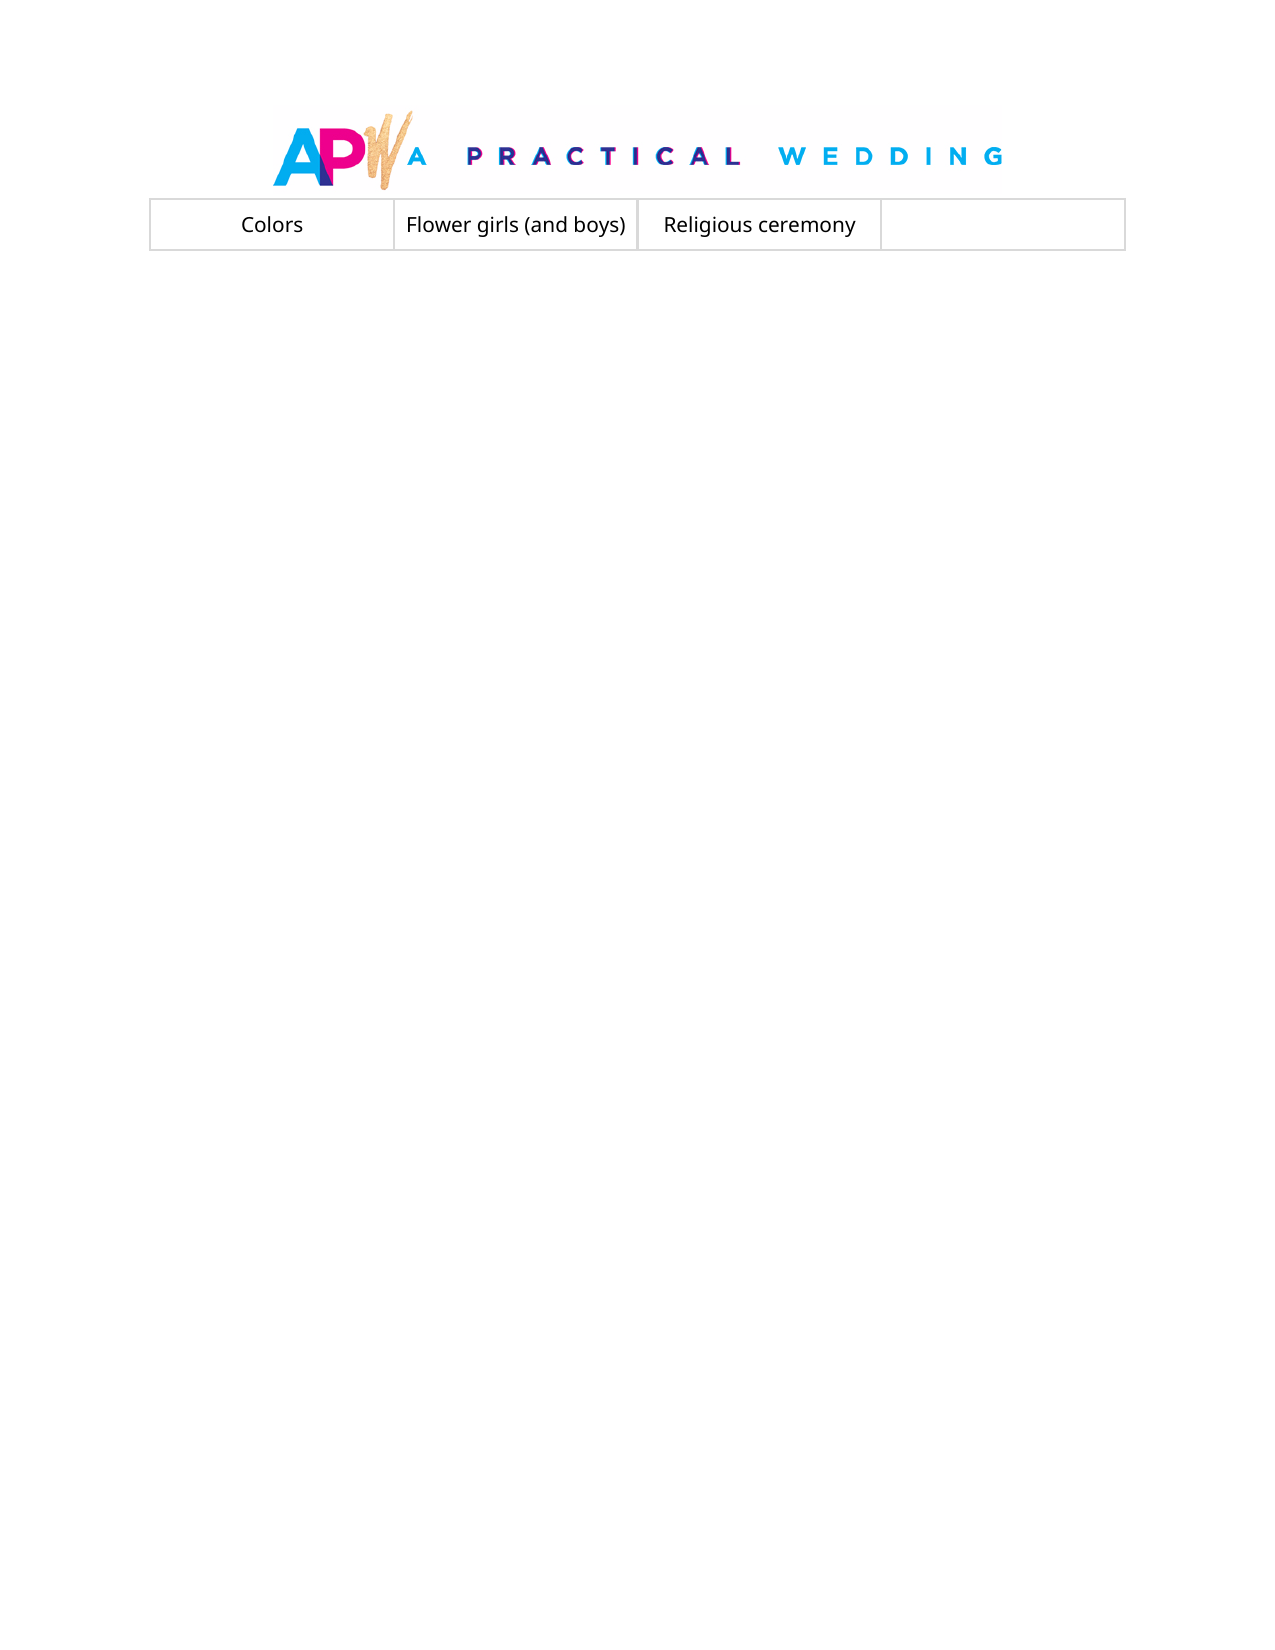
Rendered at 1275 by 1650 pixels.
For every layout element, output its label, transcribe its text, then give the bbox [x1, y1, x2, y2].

table_cell Religious ceremony [639, 200, 880, 249]
picture [273, 105, 1002, 194]
picture [990, 151, 1002, 161]
table_cell Colors [151, 200, 393, 249]
table_cell Flower girls (and boys) [395, 200, 636, 249]
table_cell [882, 200, 1124, 249]
picture [297, 147, 309, 162]
